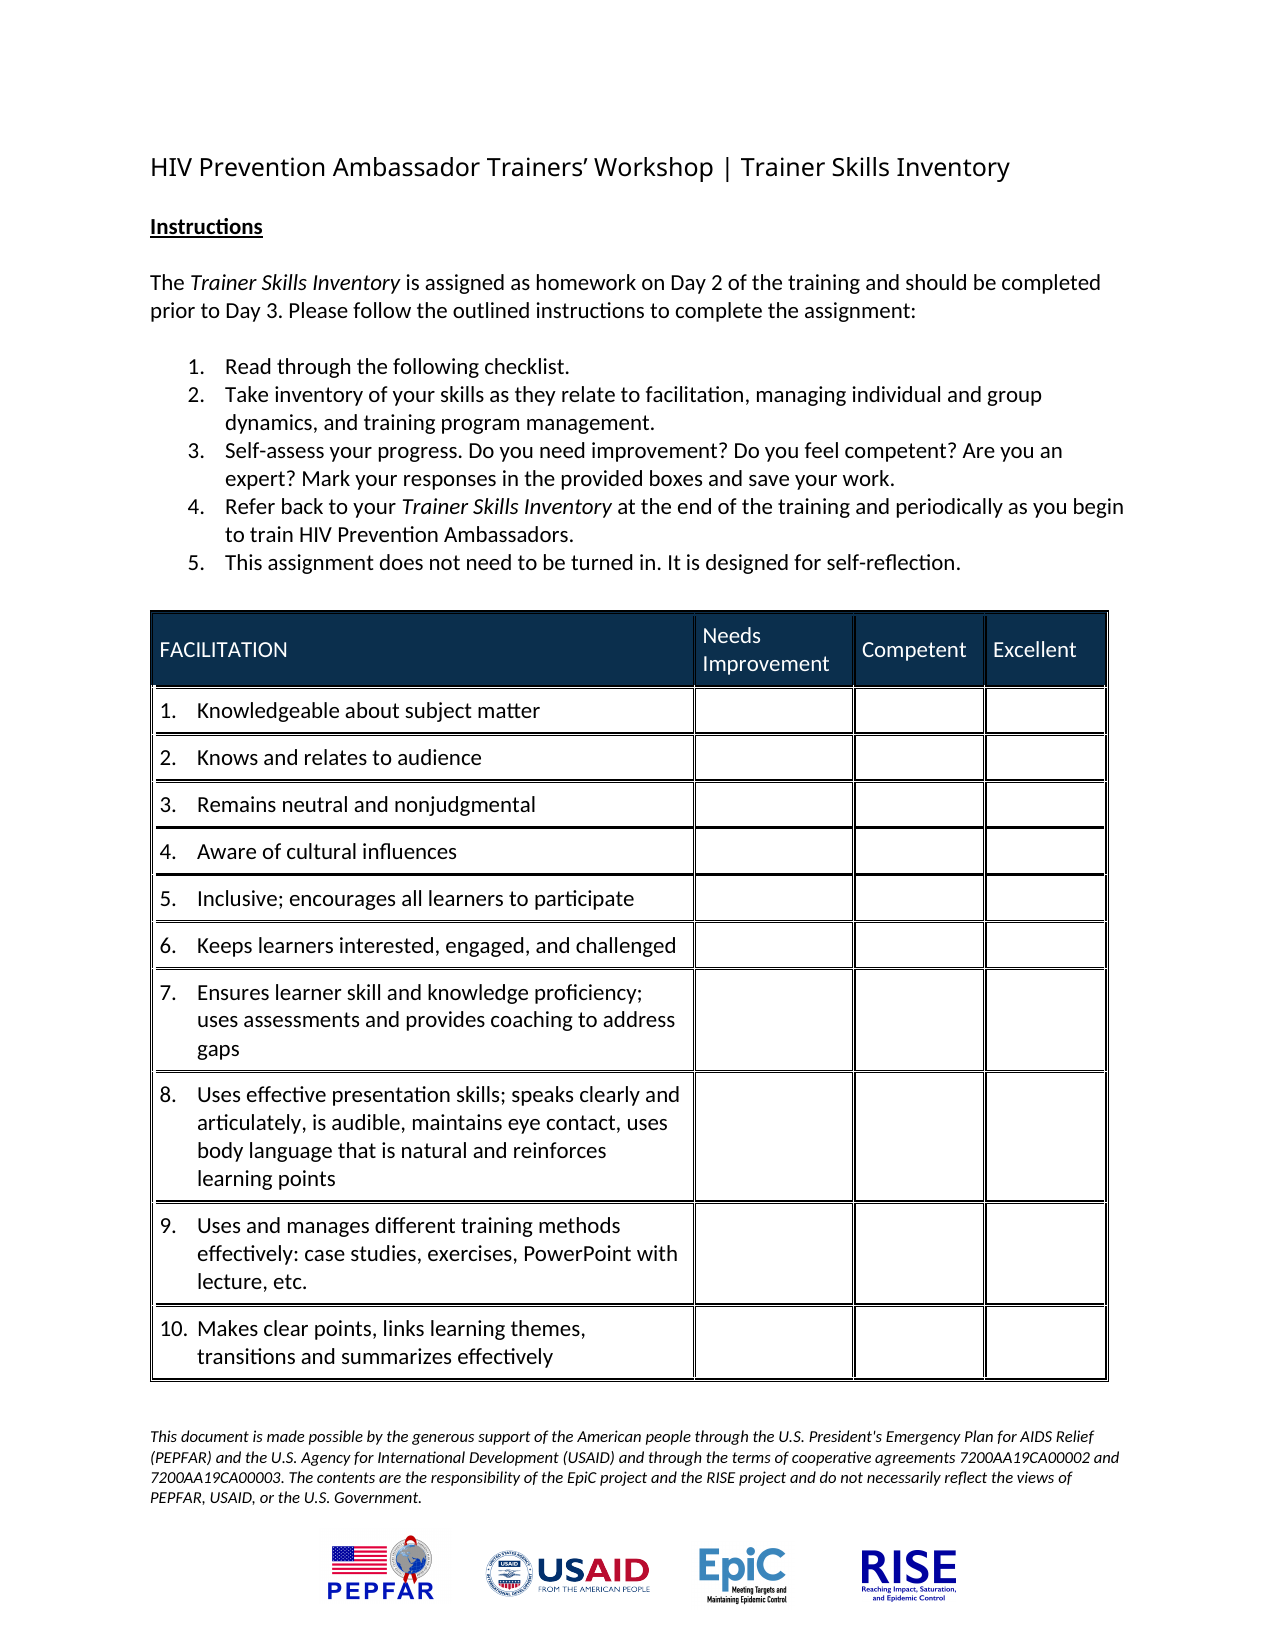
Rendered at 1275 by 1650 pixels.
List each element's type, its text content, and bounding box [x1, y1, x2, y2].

table_header Competent [854, 612, 985, 685]
list Self-assess your progress. Do you need improvement? Do you feel competent? Are you an expert? Mark your responses in the provided boxes and save your work. [187, 436, 1125, 492]
table_cell [856, 1204, 983, 1303]
table_cell [856, 829, 983, 873]
table_header FACILITATION [153, 614, 695, 685]
table_cell [987, 826, 1105, 873]
table_cell [987, 1070, 1106, 1200]
text Instructions [150, 212, 1125, 240]
text The Trainer Skills Inventory is assigned as homework on Day 2 of the training and should be completed prior to Day 3. Please follow the outlined instructions to complete the assignment: [150, 268, 1125, 324]
table_cell [856, 783, 983, 826]
table_cell Inclusive; encourages all learners to participate [151, 873, 693, 920]
table_header Excellent [985, 614, 1105, 685]
table_cell [856, 970, 983, 1069]
text HIV Prevention Ambassador Trainers’ Workshop | Trainer Skills Inventory [150, 150, 1125, 184]
table_cell [987, 732, 1106, 779]
table_cell [856, 923, 983, 967]
table_cell [856, 689, 983, 732]
picture [461, 1535, 672, 1615]
table_cell Makes clear points, links learning themes, transitions and summarizes effectively [153, 1303, 695, 1378]
table_cell Knowledgeable about subject matter [153, 685, 693, 732]
table_cell [696, 1204, 852, 1303]
table_cell [696, 923, 852, 967]
table_header Needs Improvement [695, 612, 854, 685]
table_cell [856, 876, 983, 920]
table_cell [696, 783, 852, 826]
picture [862, 1550, 956, 1602]
table_cell [985, 920, 1107, 967]
table_cell Uses and manages different training methods effectively: case studies, exercises, PowerPoint with lecture, etc. [153, 1200, 693, 1303]
list This assignment does not need to be turned in. It is designed for self-reflection. [187, 548, 1125, 576]
list Take inventory of your skills as they relate to facilitation, managing individual and group dynamics, and training program management. [187, 380, 1125, 436]
table_cell [696, 736, 852, 779]
table_cell Aware of cultural influences [153, 826, 693, 873]
table_cell [696, 689, 852, 732]
table_cell [696, 829, 852, 873]
table_cell [854, 1303, 985, 1378]
list Refer back to your Trainer Skills Inventory at the end of the training and periodically as you begin to train HIV Prevention Ambassadors. [187, 492, 1125, 548]
picture [319, 1528, 452, 1604]
table_cell [987, 873, 1107, 920]
table_cell [696, 1073, 852, 1200]
table_cell [985, 1303, 1106, 1378]
table_cell Keeps learners interested, engaged, and challenged [151, 920, 695, 967]
table_cell Knows and relates to audience [153, 732, 693, 779]
table_cell [985, 967, 1107, 1069]
table_cell Ensures learner skill and knowledge proficiency; uses assessments and provides coaching to address gaps [151, 967, 695, 1069]
list Read through the following checklist. [187, 352, 1125, 380]
table_cell [856, 1073, 983, 1200]
table_cell [695, 1303, 854, 1378]
table_cell Uses effective presentation skills; speaks clearly and articulately, is audible, maintains eye contact, uses body language that is natural and reinforces learning points [153, 1070, 693, 1200]
table_cell [696, 876, 852, 920]
table_cell [856, 736, 983, 779]
table_cell [696, 970, 852, 1069]
table_cell Remains neutral and nonjudgmental [153, 779, 693, 826]
table_cell [987, 779, 1106, 826]
picture [691, 1541, 795, 1610]
table_cell [987, 685, 1106, 732]
table_cell [987, 1200, 1106, 1303]
